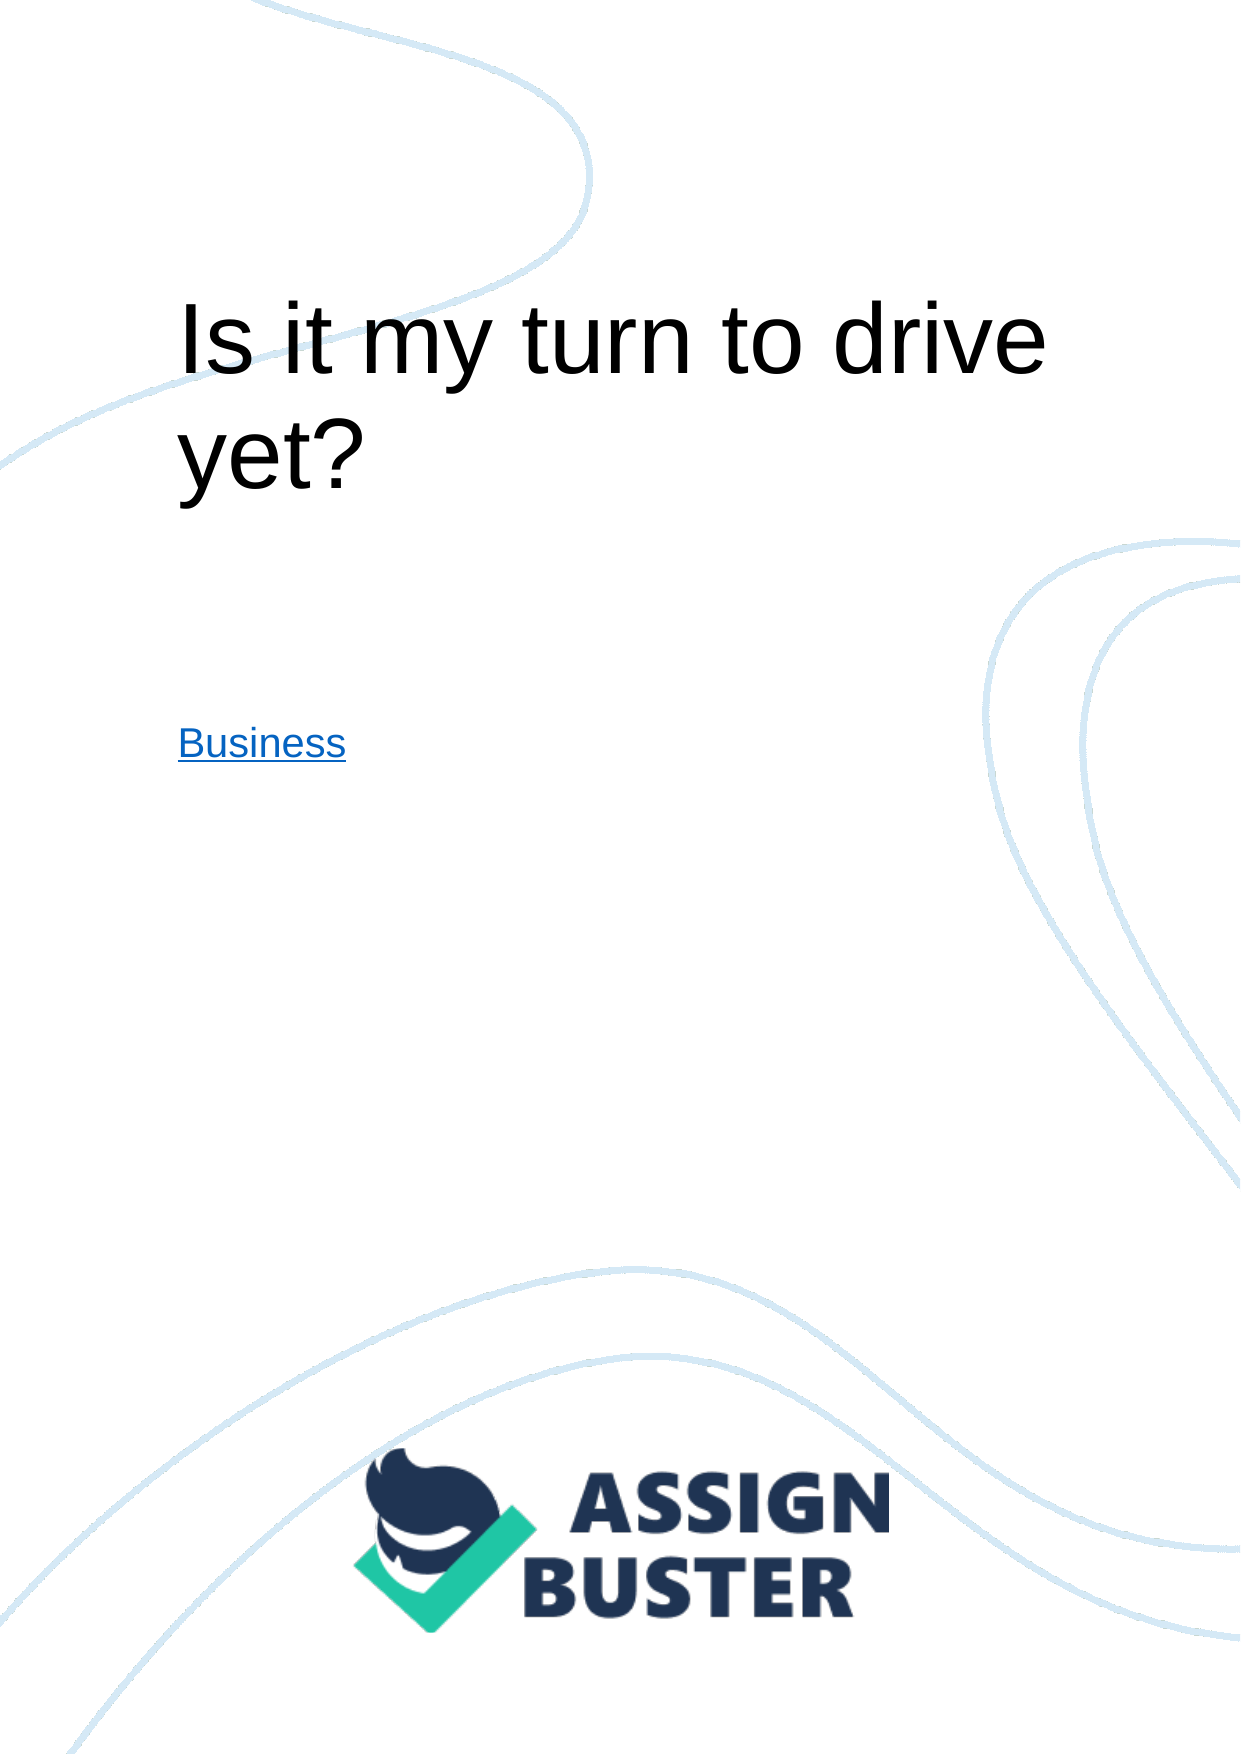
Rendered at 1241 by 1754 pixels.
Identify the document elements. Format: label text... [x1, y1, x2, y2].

picture [0, 0, 1241, 1754]
subtitle Is it my turn to drive yet? [177, 279, 1152, 509]
text Business [177, 719, 1152, 767]
